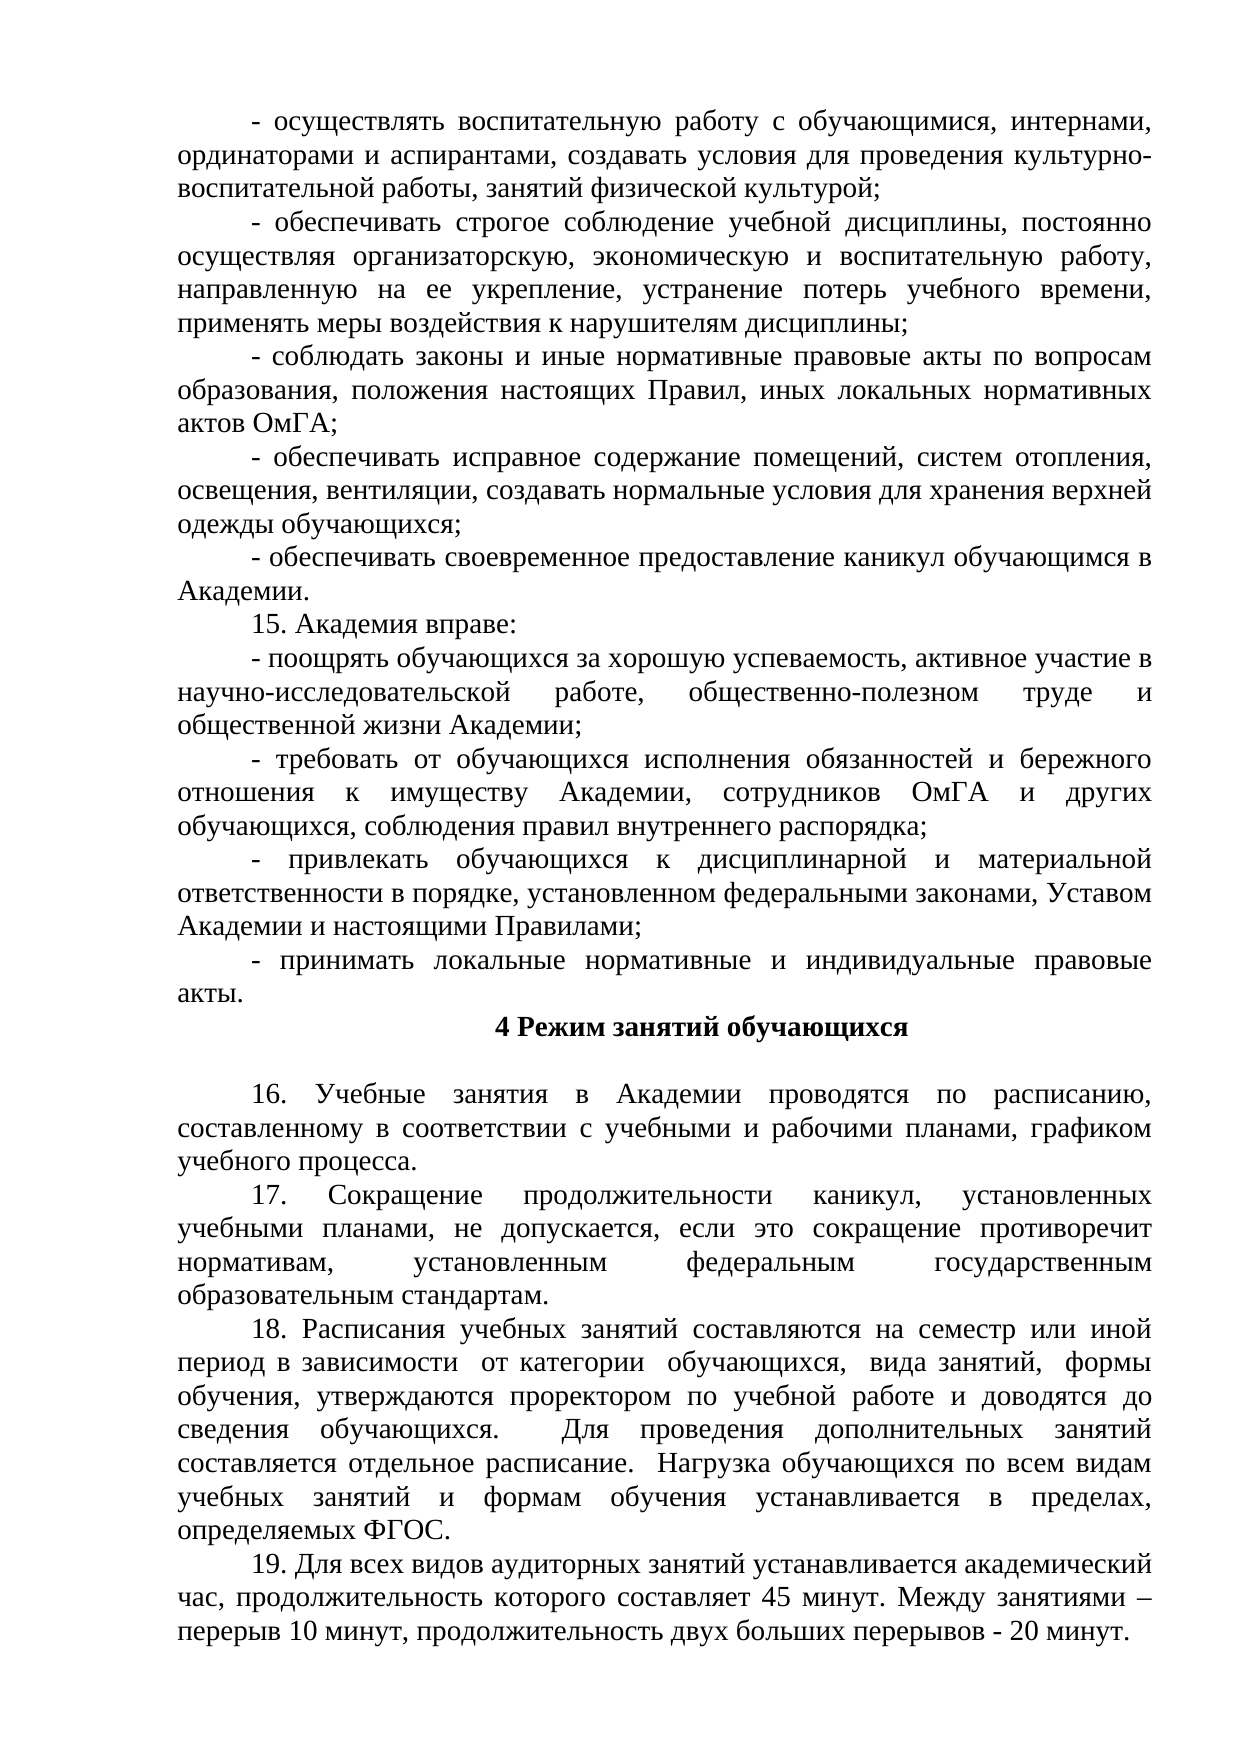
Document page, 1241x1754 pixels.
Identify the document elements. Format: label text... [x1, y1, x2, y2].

text - поощрять обучающихся за хорошую успеваемость, активное участие в научно-исследовательской работе, общественно-полезном труде и общественной жизни Академии; [177, 640, 1153, 741]
text - обеспечивать своевременное предоставление каникул обучающимся в Академии. [177, 539, 1153, 607]
text 17. Сокращение продолжительности каникул, установленных учебными планами, не допускается, если это сокращение противоречит нормативам, установленным федеральным государственным образовательным стандартам. [177, 1177, 1153, 1311]
text 19. Для всех видов аудиторных занятий устанавливается академический час, продолжительность которого составляет 45 минут. Между занятиями – перерыв 10 минут, продолжительность двух больших перерывов - 20 минут. [177, 1546, 1153, 1646]
text - привлекать обучающихся к дисциплинарной и материальной ответственности в порядке, установленном федеральными законами, Уставом Академии и настоящими Правилами; [177, 841, 1153, 942]
text - принимать локальные нормативные и индивидуальные правовые акты. [177, 942, 1153, 1009]
text - требовать от обучающихся исполнения обязанностей и бережного отношения к имуществу Академии, сотрудников ОмГА и других обучающихся, соблюдения правил внутреннего распорядка; [177, 741, 1153, 841]
text - обеспечивать строгое соблюдение учебной дисциплины, постоянно осуществляя организаторскую, экономическую и воспитательную работу, направленную на ее укрепление, устранение потерь учебного времени, применять меры воздействия к нарушителям дисциплины; [177, 204, 1153, 338]
text 18. Расписания учебных занятий составляются на семестр или иной период в зависимости от категории обучающихся, вида занятий, формы обучения, утверждаются проректором по учебной работе и доводятся до сведения обучающихся. Для проведения дополнительных занятий составляется отдельное расписание. Нагрузка обучающихся по всем видам учебных занятий и формам обучения устанавливается в пределах, определяемых ФГОС. [177, 1311, 1153, 1546]
text - обеспечивать исправное содержание помещений, систем отопления, освещения, вентиляции, создавать нормальные условия для хранения верхней одежды обучающихся; [177, 439, 1153, 539]
text 16. Учебные занятия в Академии проводятся по расписанию, составленному в соответствии с учебными и рабочими планами, графиком учебного процесса. [177, 1076, 1153, 1177]
text - осуществлять воспитательную работу с обучающимися, интернами, ординаторами и аспирантами, создавать условия для проведения культурно-воспитательной работы, занятий физической культурой; [177, 103, 1153, 204]
text 15. Академия вправе: [177, 607, 1153, 640]
text - соблюдать законы и иные нормативные правовые акты по вопросам образования, положения настоящих Правил, иных локальных нормативных актов ОмГА; [177, 338, 1153, 439]
text 4 Режим занятий обучающихся [177, 1009, 1153, 1043]
